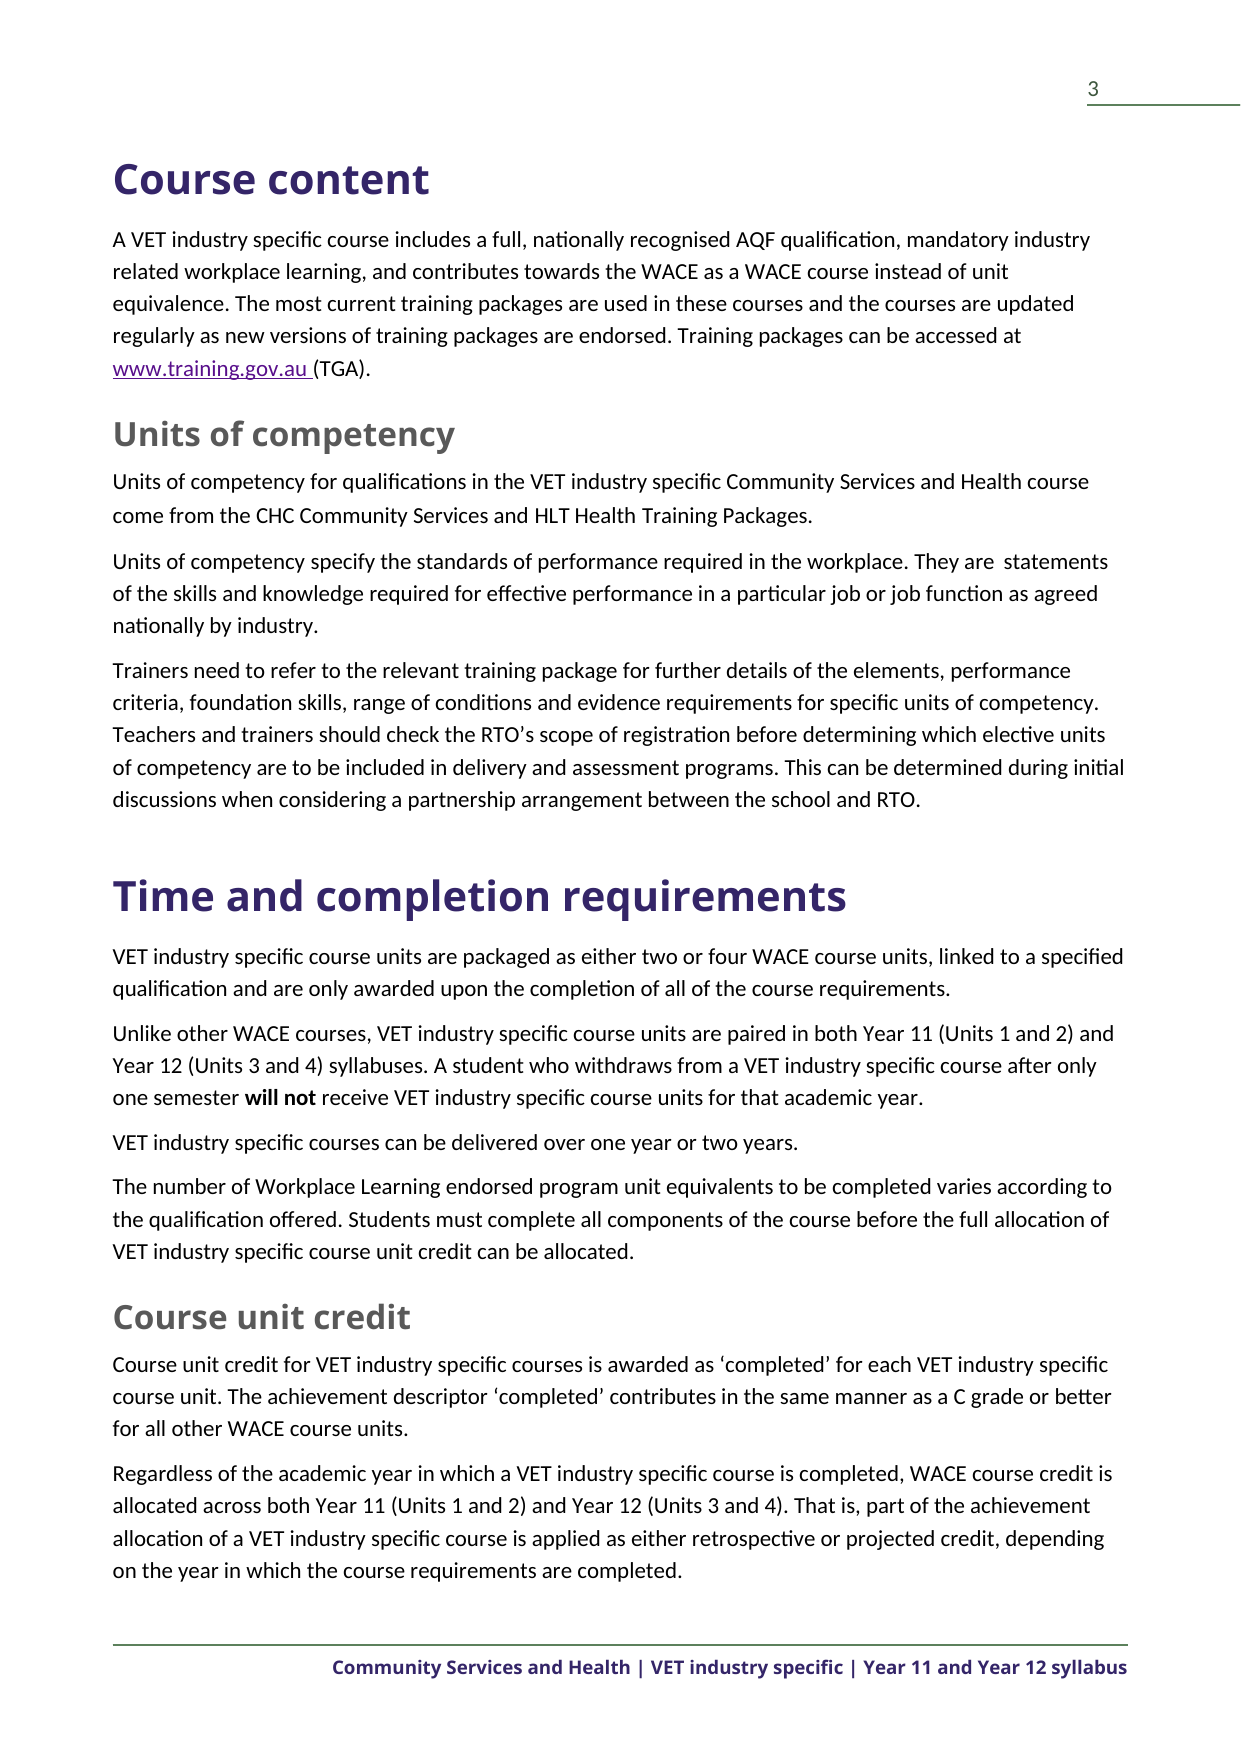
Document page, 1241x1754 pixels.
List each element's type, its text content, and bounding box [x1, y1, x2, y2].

text The number of Workplace Learning endorsed program unit equivalents to be completed varies according to the qualification offered. Students must complete all components of the course before the full allocation of VET industry specific course unit credit can be allocated. [112, 1172, 1128, 1265]
text Course unit credit for VET industry specific courses is awarded as ‘completed’ for each VET industry specific course unit. The achievement descriptor ‘completed’ contributes in the same manner as a C grade or better for all other WACE course units. [112, 1350, 1128, 1443]
text A VET industry specific course includes a full, nationally recognised AQF qualification, mandatory industry related workplace learning, and contributes towards the WACE as a WACE course instead of unit equivalence. The most current training packages are used in these courses and the courses are updated regularly as new versions of training packages are endorsed. Training packages can be accessed at www.training.gov.au (TGA). [112, 225, 1128, 382]
subtitle Time and completion requirements [112, 867, 1128, 924]
subtitle Units of competency [112, 411, 1128, 456]
text VET industry specific courses can be delivered over one year or two years. [112, 1128, 1128, 1156]
text Trainers need to refer to the relevant training package for further details of the elements, performance criteria, foundation skills, range of conditions and evidence requirements for specific units of competency. Teachers and trainers should check the RTO’s scope of registration before determining which elective units of competency are to be included in delivery and assessment programs. This can be determined during initial discussions when considering a partnership arrangement between the school and RTO. [112, 656, 1128, 813]
subtitle Course unit credit [112, 1294, 1128, 1339]
text VET industry specific course units are packaged as either two or four WACE course units, linked to a specified qualification and are only awarded upon the completion of all of the course requirements. [112, 942, 1128, 1002]
subtitle Course content [112, 150, 1128, 207]
text Units of competency for qualifications in the VET industry specific Community Services and Health course come from the CHC Community Services and HLT Health Training Packages. [112, 467, 1128, 530]
text Units of competency specify the standards of performance required in the workplace. They are statements of the skills and knowledge required for effective performance in a particular job or job function as agreed nationally by industry. [112, 547, 1128, 639]
text Regardless of the academic year in which a VET industry specific course is completed, WACE course credit is allocated across both Year 11 (Units 1 and 2) and Year 12 (Units 3 and 4). That is, part of the achievement allocation of a VET industry specific course is applied as either retrospective or projected credit, depending on the year in which the course requirements are completed. [112, 1459, 1128, 1584]
text Unlike other WACE courses, VET industry specific course units are paired in both Year 11 (Units 1 and 2) and Year 12 (Units 3 and 4) syllabuses. A student who withdraws from a VET industry specific course after only one semester will not receive VET industry specific course units for that academic year. [112, 1019, 1128, 1111]
